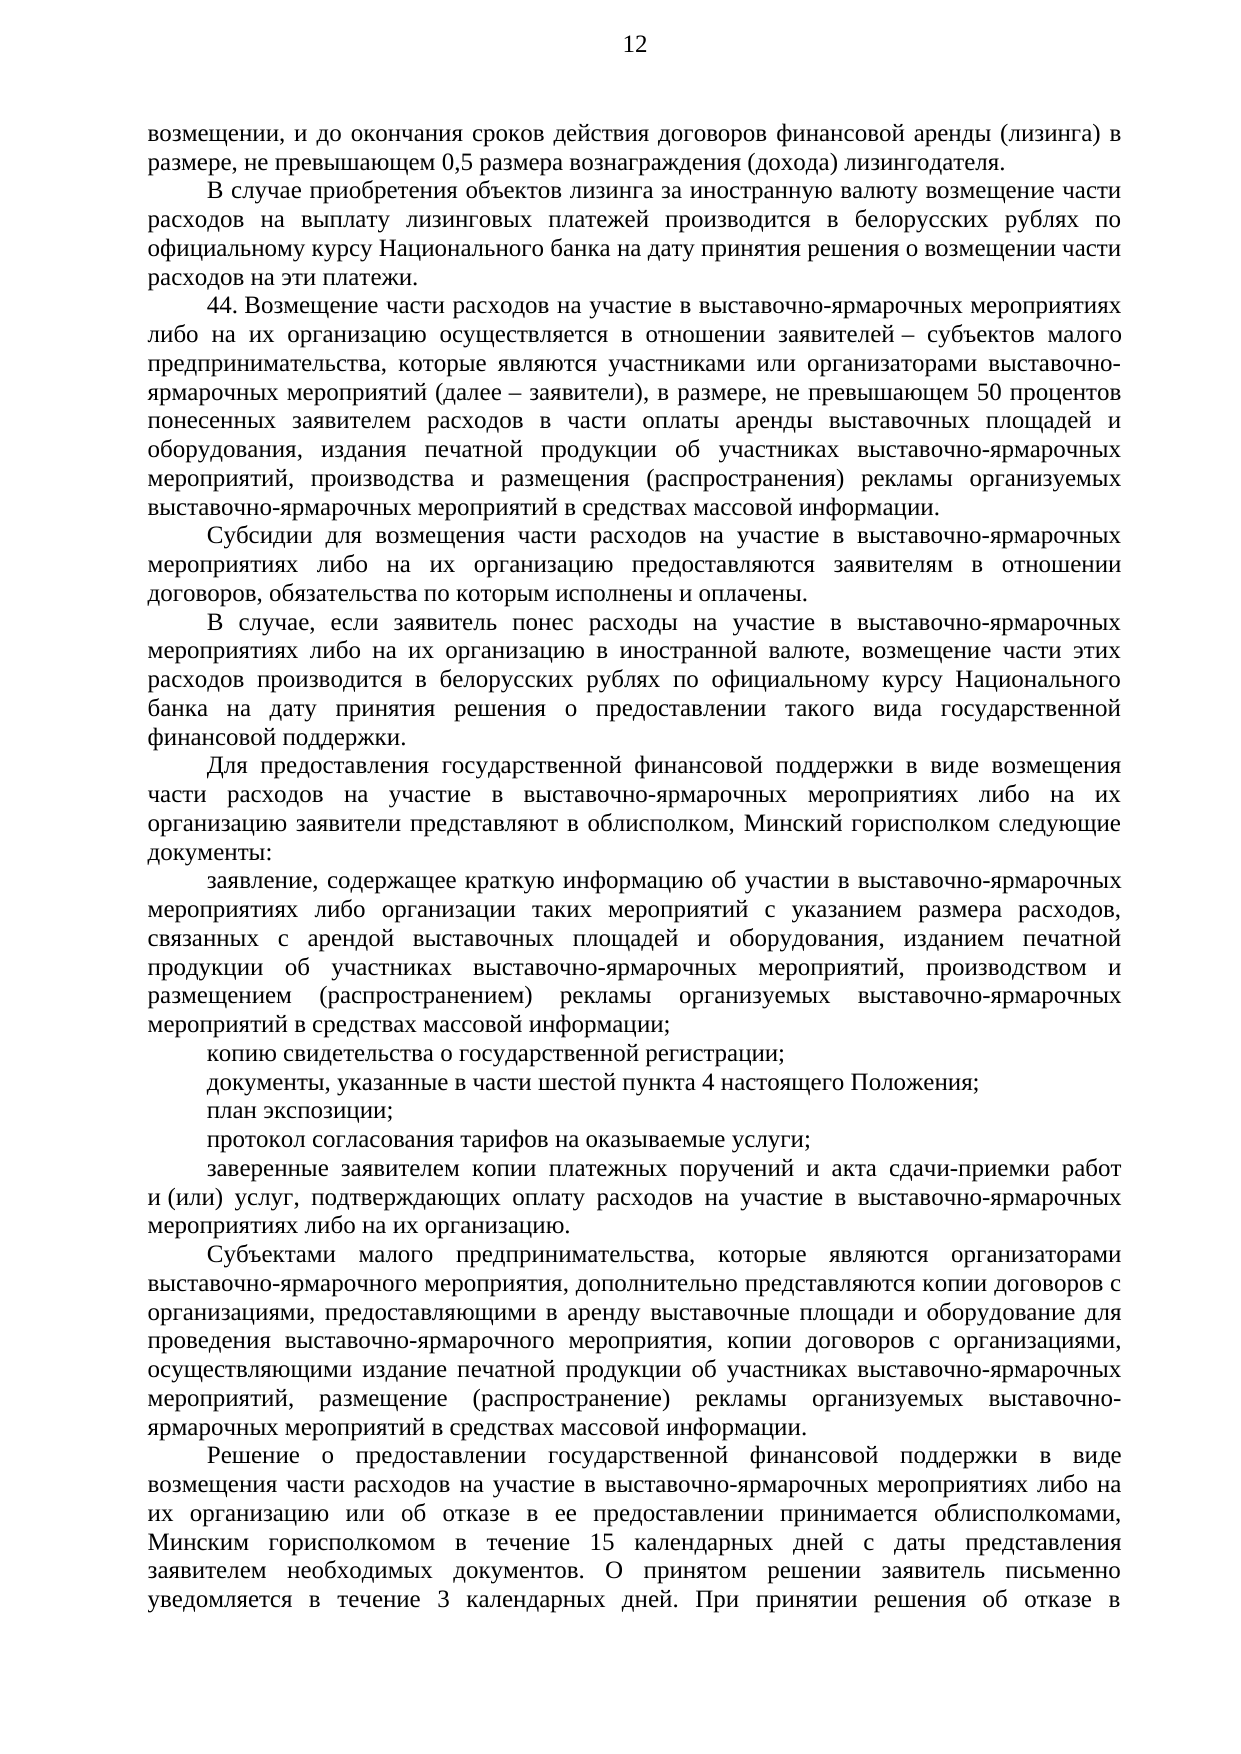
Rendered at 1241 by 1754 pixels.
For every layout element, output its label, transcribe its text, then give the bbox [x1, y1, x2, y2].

text документы, указанные в части шестой пункта 4 настоящего Положения; [147, 1067, 1122, 1096]
text 44. Возмещение части расходов на участие в выставочно-ярмарочных мероприятиях либо на их организацию осуществляется в отношении заявителей – субъектов малого предпринимательства, которые являются участниками или организаторами выставочно-ярмарочных мероприятий (далее – заявители), в размере, не превышающем 50 процентов понесенных заявителем расходов в части оплаты аренды выставочных площадей и оборудования, издания печатной продукции об участниках выставочно-ярмарочных мероприятий, производства и размещения (распространения) рекламы организуемых выставочно-ярмарочных мероприятий в средствах массовой информации. [147, 291, 1122, 521]
text Для предоставления государственной финансовой поддержки в виде возмещения части расходов на участие в выставочно-ярмарочных мероприятиях либо на их организацию заявители представляют в облисполком, Минский горисполком следующие документы: [147, 751, 1122, 866]
text план экспозиции; [147, 1096, 1122, 1124]
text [147, 1441, 1122, 1613]
text В случае приобретения объектов лизинга за иностранную валюту возмещение части расходов на выплату лизинговых платежей производится в белорусских рублях по официальному курсу Национального банка на дату принятия решения о возмещении части расходов на эти платежи. [147, 176, 1122, 291]
text заверенные заявителем копии платежных поручений и акта сдачи-приемки работ и (или) услуг, подтверждающих оплату расходов на участие в выставочно-ярмарочных мероприятиях либо на их организацию. [147, 1153, 1122, 1239]
text В случае, если заявитель понес расходы на участие в выставочно-ярмарочных мероприятиях либо на их организацию в иностранной валюте, возмещение части этих расходов производится в белорусских рублях по официальному курсу Национального банка на дату принятия решения о предоставлении такого вида государственной финансовой поддержки. [147, 607, 1122, 751]
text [147, 118, 1122, 176]
text заявление, содержащее краткую информацию об участии в выставочно-ярмарочных мероприятиях либо организации таких мероприятий с указанием размера расходов, связанных с арендой выставочных площадей и оборудования, изданием печатной продукции об участниках выставочно-ярмарочных мероприятий, производством и размещением (распространением) рекламы организуемых выставочно-ярмарочных мероприятий в средствах массовой информации; [147, 866, 1122, 1038]
text копию свидетельства о государственной регистрации; [147, 1038, 1122, 1067]
text Субъектами малого предпринимательства, которые являются организаторами выставочно-ярмарочного мероприятия, дополнительно представляются копии договоров с организациями, предоставляющими в аренду выставочные площади и оборудование для проведения выставочно-ярмарочного мероприятия, копии договоров с организациями, осуществляющими издание печатной продукции об участниках выставочно-ярмарочных мероприятий, размещение (распространение) рекламы организуемых выставочно-ярмарочных мероприятий в средствах массовой информации. [147, 1239, 1122, 1441]
text Субсидии для возмещения части расходов на участие в выставочно-ярмарочных мероприятиях либо на их организацию предоставляются заявителям в отношении договоров, обязательства по которым исполнены и оплачены. [147, 521, 1122, 607]
text протокол согласования тарифов на оказываемые услуги; [147, 1124, 1122, 1153]
